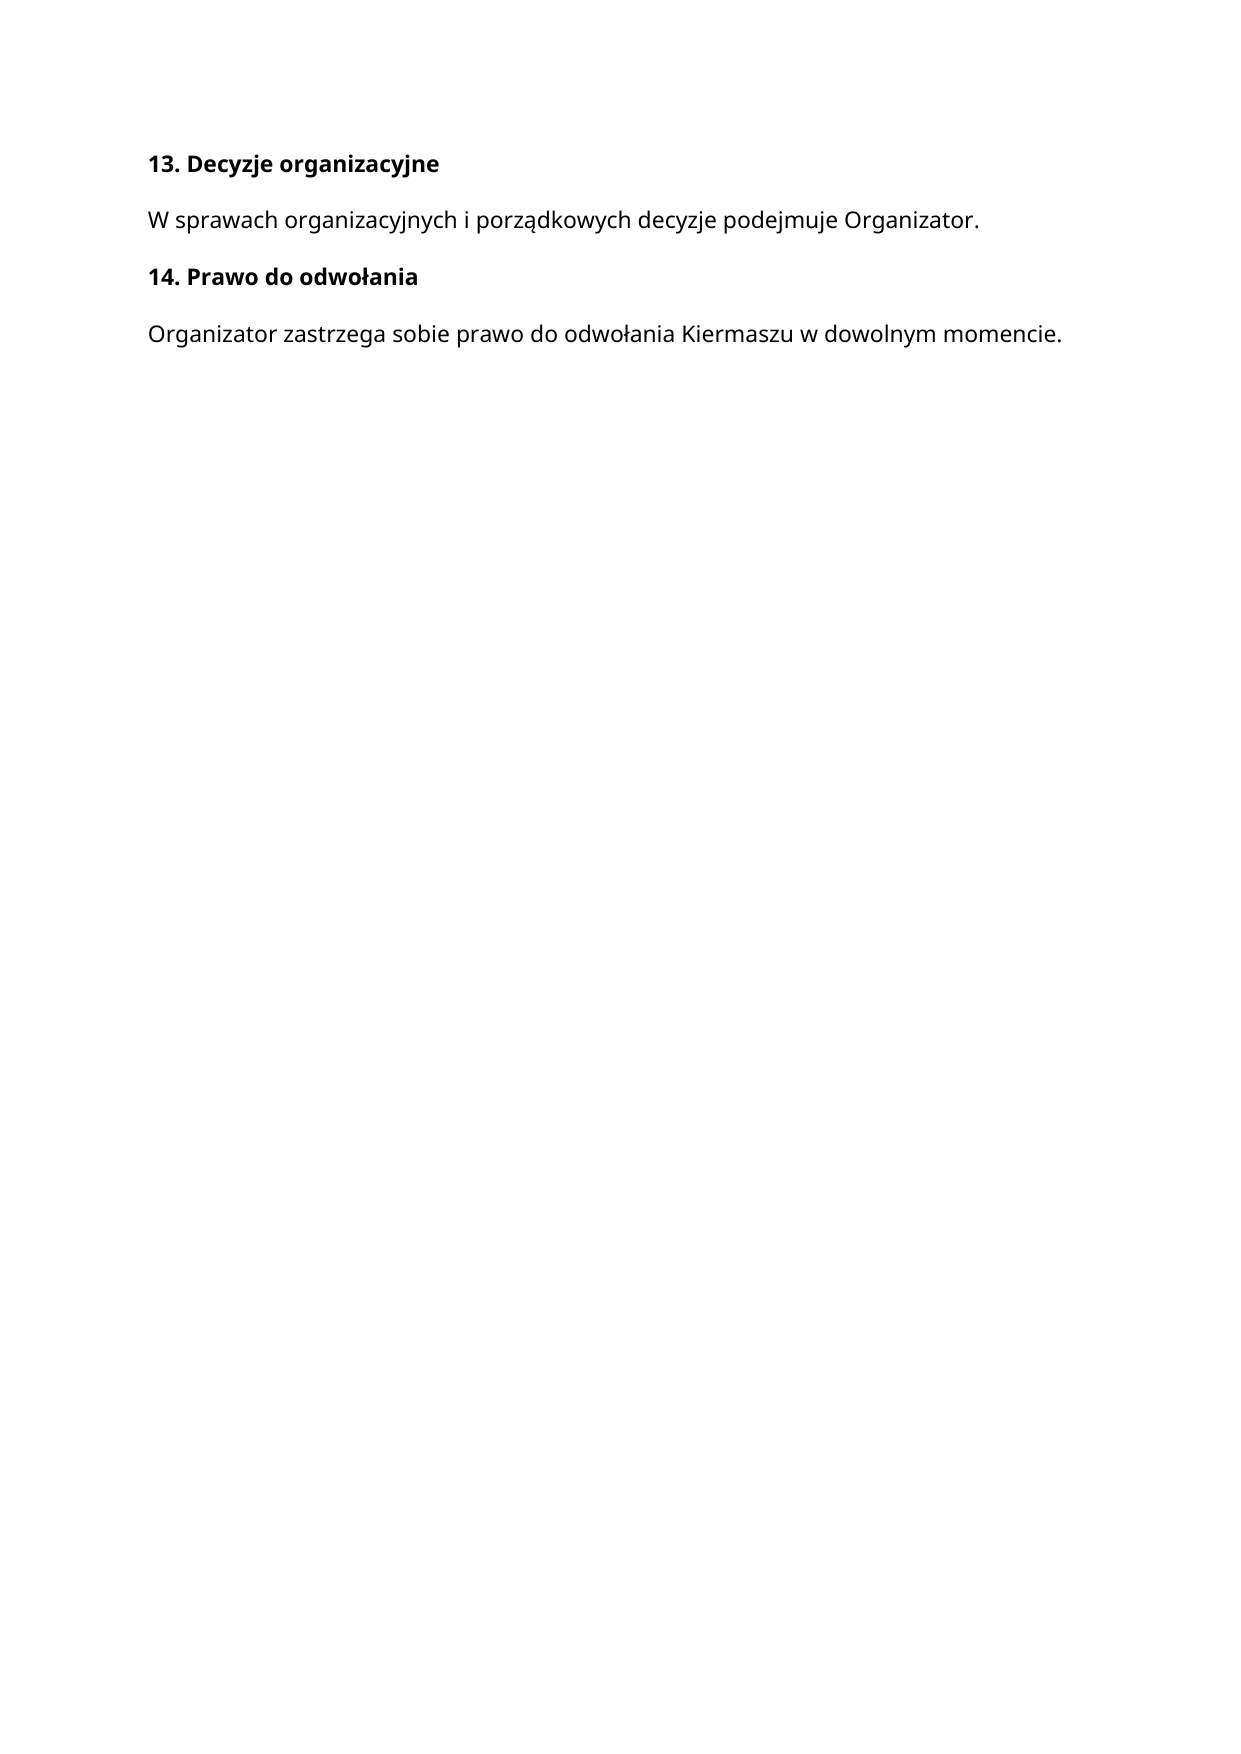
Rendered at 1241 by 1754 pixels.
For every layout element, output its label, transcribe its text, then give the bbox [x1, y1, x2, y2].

text 13. Decyzje organizacyjne [148, 148, 1093, 179]
text W sprawach organizacyjnych i porządkowych decyzje podejmuje Organizator. [148, 204, 1093, 236]
text Organizator zastrzega sobie prawo do odwołania Kiermaszu w dowolnym momencie. [148, 318, 1093, 349]
text 14. Prawo do odwołania [148, 261, 1093, 292]
